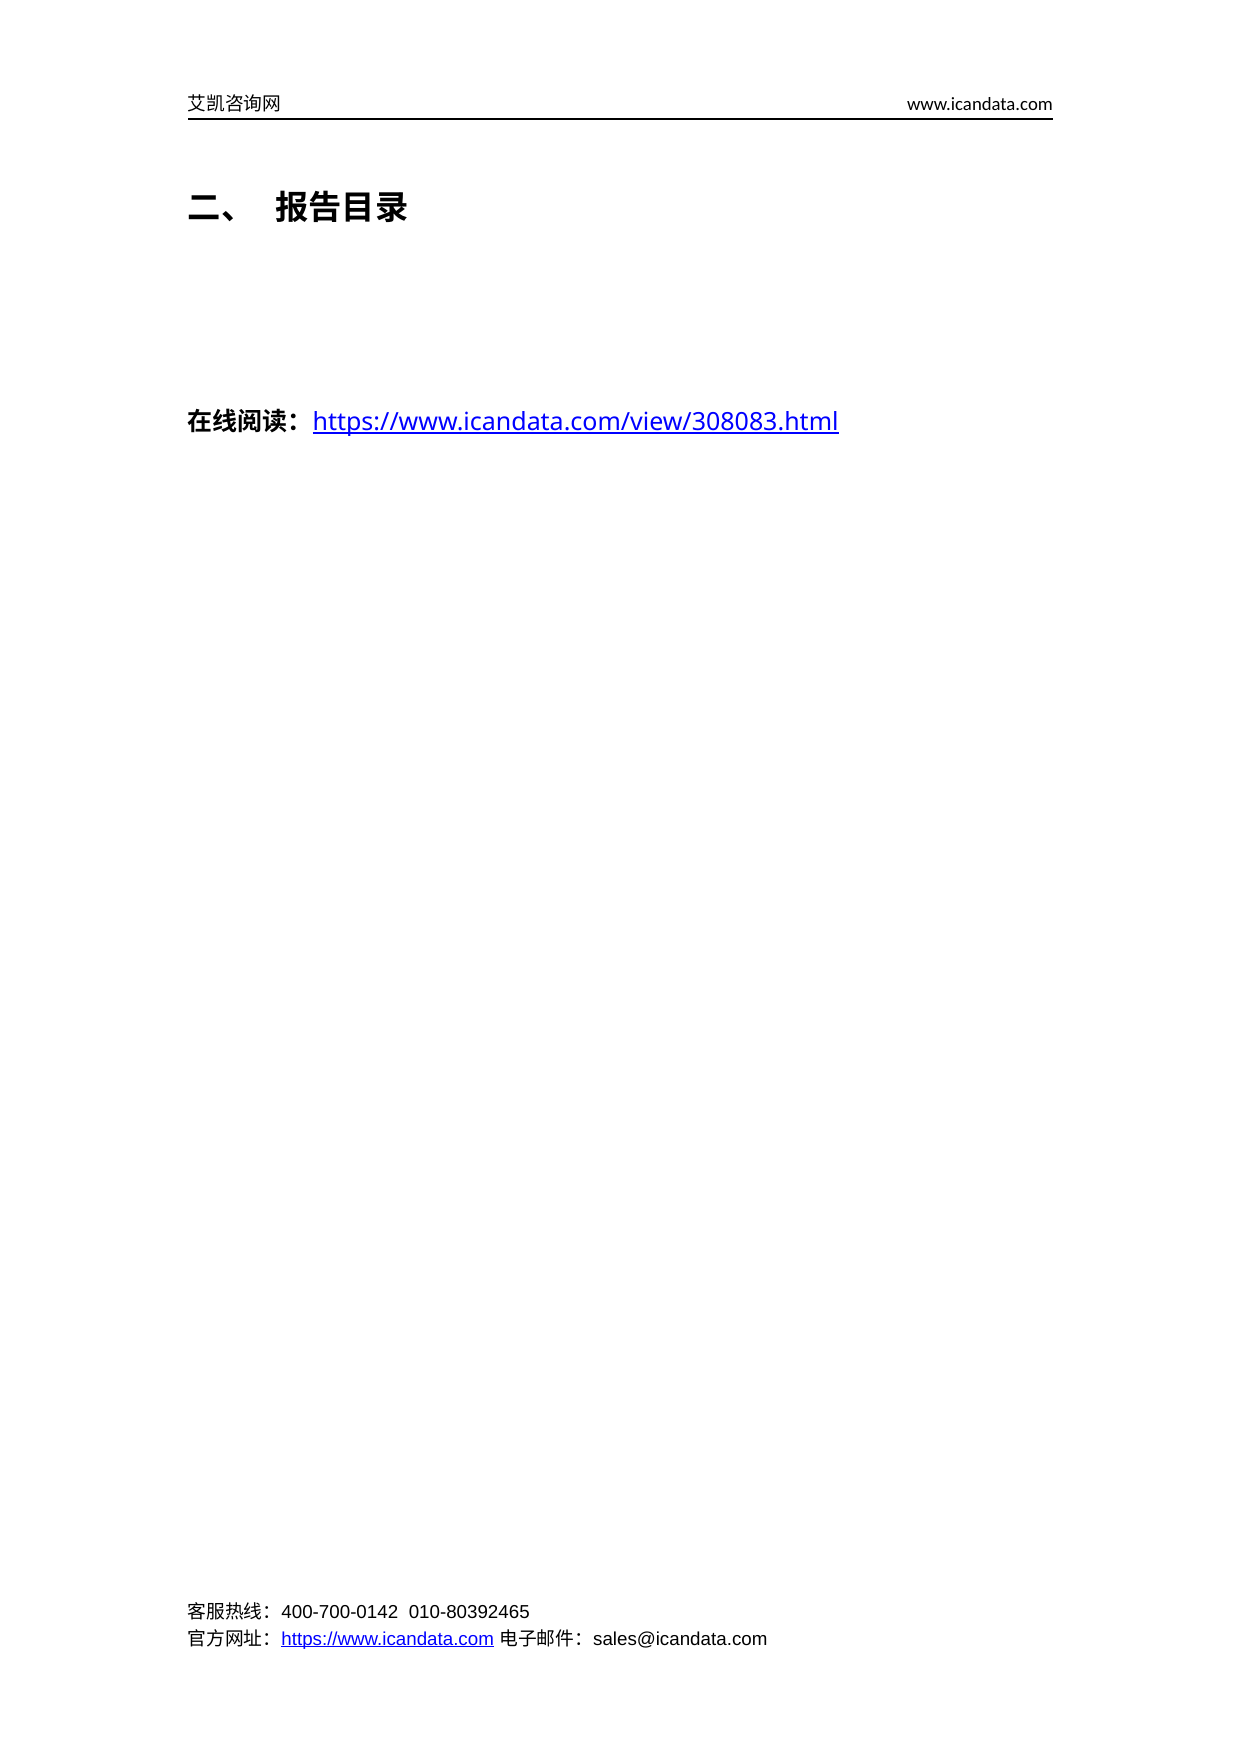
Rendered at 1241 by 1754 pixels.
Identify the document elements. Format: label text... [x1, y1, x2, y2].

text 在线阅读：https://www.icandata.com/view/308083.html [187, 387, 1053, 452]
subtitle 报告目录 [187, 172, 1053, 237]
